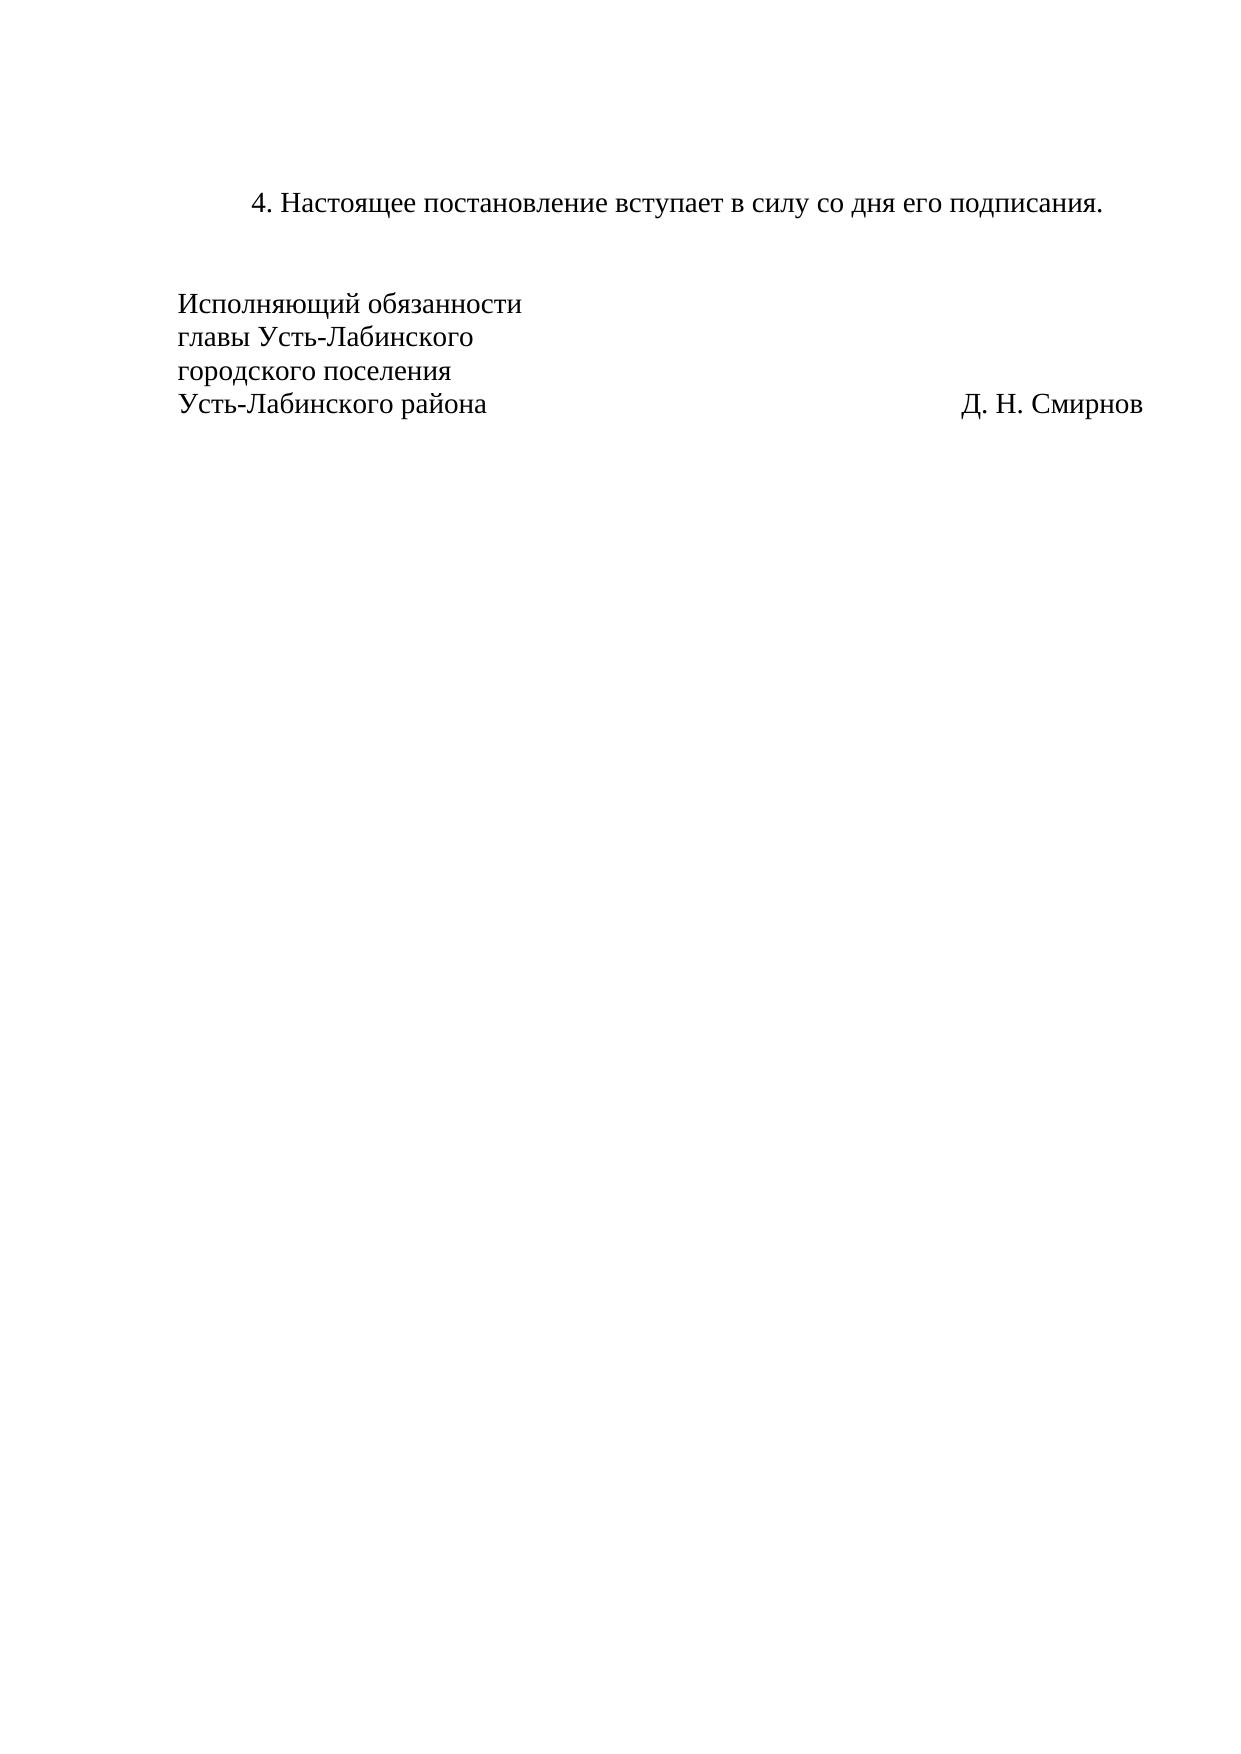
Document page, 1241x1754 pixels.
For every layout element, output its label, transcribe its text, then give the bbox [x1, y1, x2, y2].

text городского поселения [177, 353, 1181, 386]
text 4. Настоящее постановление вступает в силу со дня его подписания. [177, 185, 1181, 219]
text главы Усть-Лабинского [177, 319, 1181, 353]
text Усть-Лабинского района Д. Н. Смирнов [177, 386, 1181, 420]
text Исполняющий обязанности [177, 286, 1181, 319]
